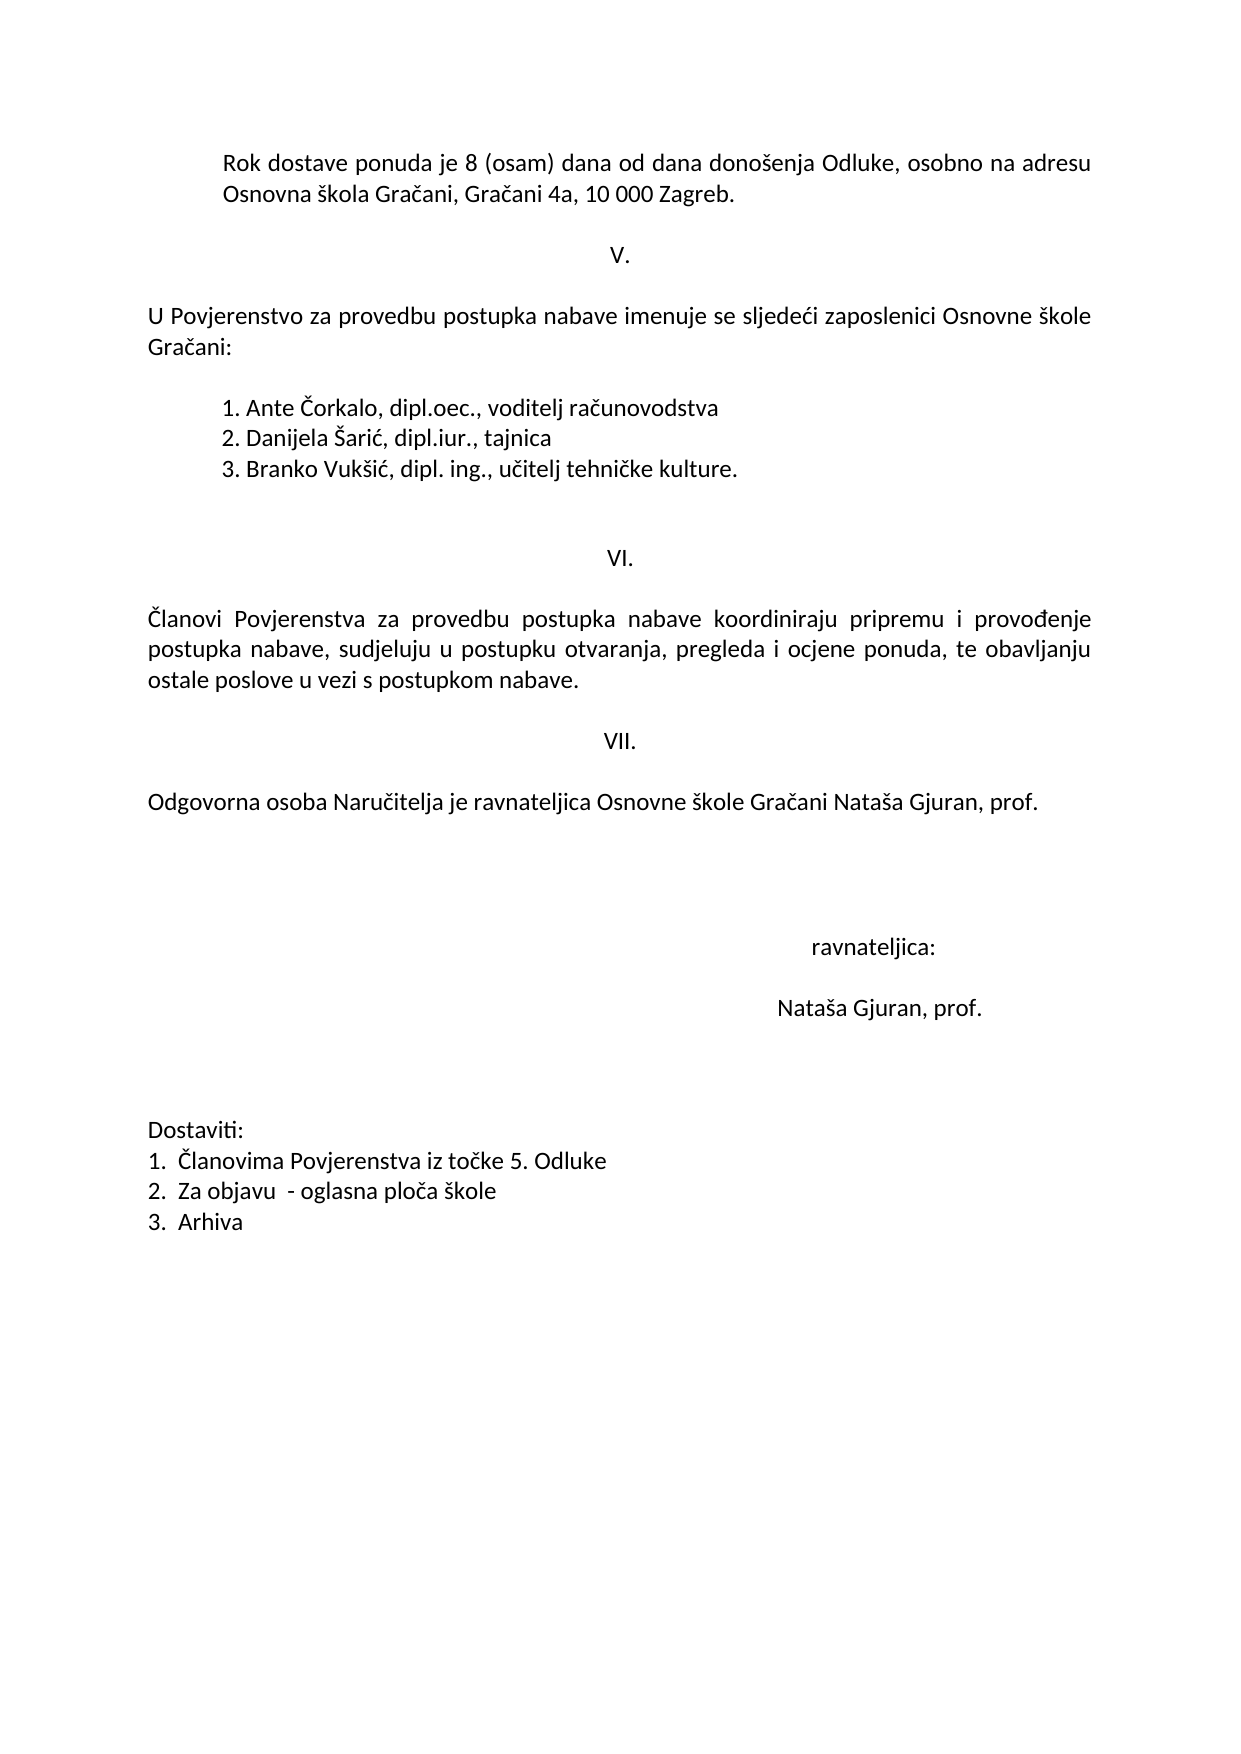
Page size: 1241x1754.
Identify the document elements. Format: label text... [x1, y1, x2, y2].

text Dostaviti: [148, 1114, 1093, 1145]
text ravnateljica: [148, 931, 1093, 962]
text 1. Ante Čorkalo, dipl.oec., voditelj računovodstva [148, 392, 1093, 422]
text V. [148, 239, 1093, 270]
text VI. [148, 542, 1093, 572]
text VII. [148, 725, 1093, 756]
text 3. Branko Vukšić, dipl. ing., učitelj tehničke kulture. [148, 453, 1093, 483]
text 2. Danijela Šarić, dipl.iur., tajnica [148, 422, 1093, 453]
text Rok dostave ponuda je 8 (osam) dana od dana donošenja Odluke, osobno na adresu Osnovna škola Gračani, Gračani 4a, 10 000 Zagreb. [223, 148, 1093, 209]
text 3. Arhiva [148, 1206, 1093, 1236]
text Odgovorna osoba Naručitelja je ravnateljica Osnovne škole Gračani Nataša Gjuran, prof. [148, 786, 1093, 817]
text 2. Za objavu - oglasna ploča škole [148, 1175, 1093, 1206]
text 1. Članovima Povjerenstva iz točke 5. Odluke [148, 1145, 1093, 1175]
text Nataša Gjuran, prof. [148, 992, 1093, 1023]
text Članovi Povjerenstva za provedbu postupka nabave koordiniraju pripremu i provođenje postupka nabave, sudjeluju u postupku otvaranja, pregleda i ocjene ponuda, te obavljanju ostale poslove u vezi s postupkom nabave. [148, 603, 1093, 694]
text U Povjerenstvo za provedbu postupka nabave imenuje se sljedeći zaposlenici Osnovne škole Gračani: [148, 300, 1093, 361]
